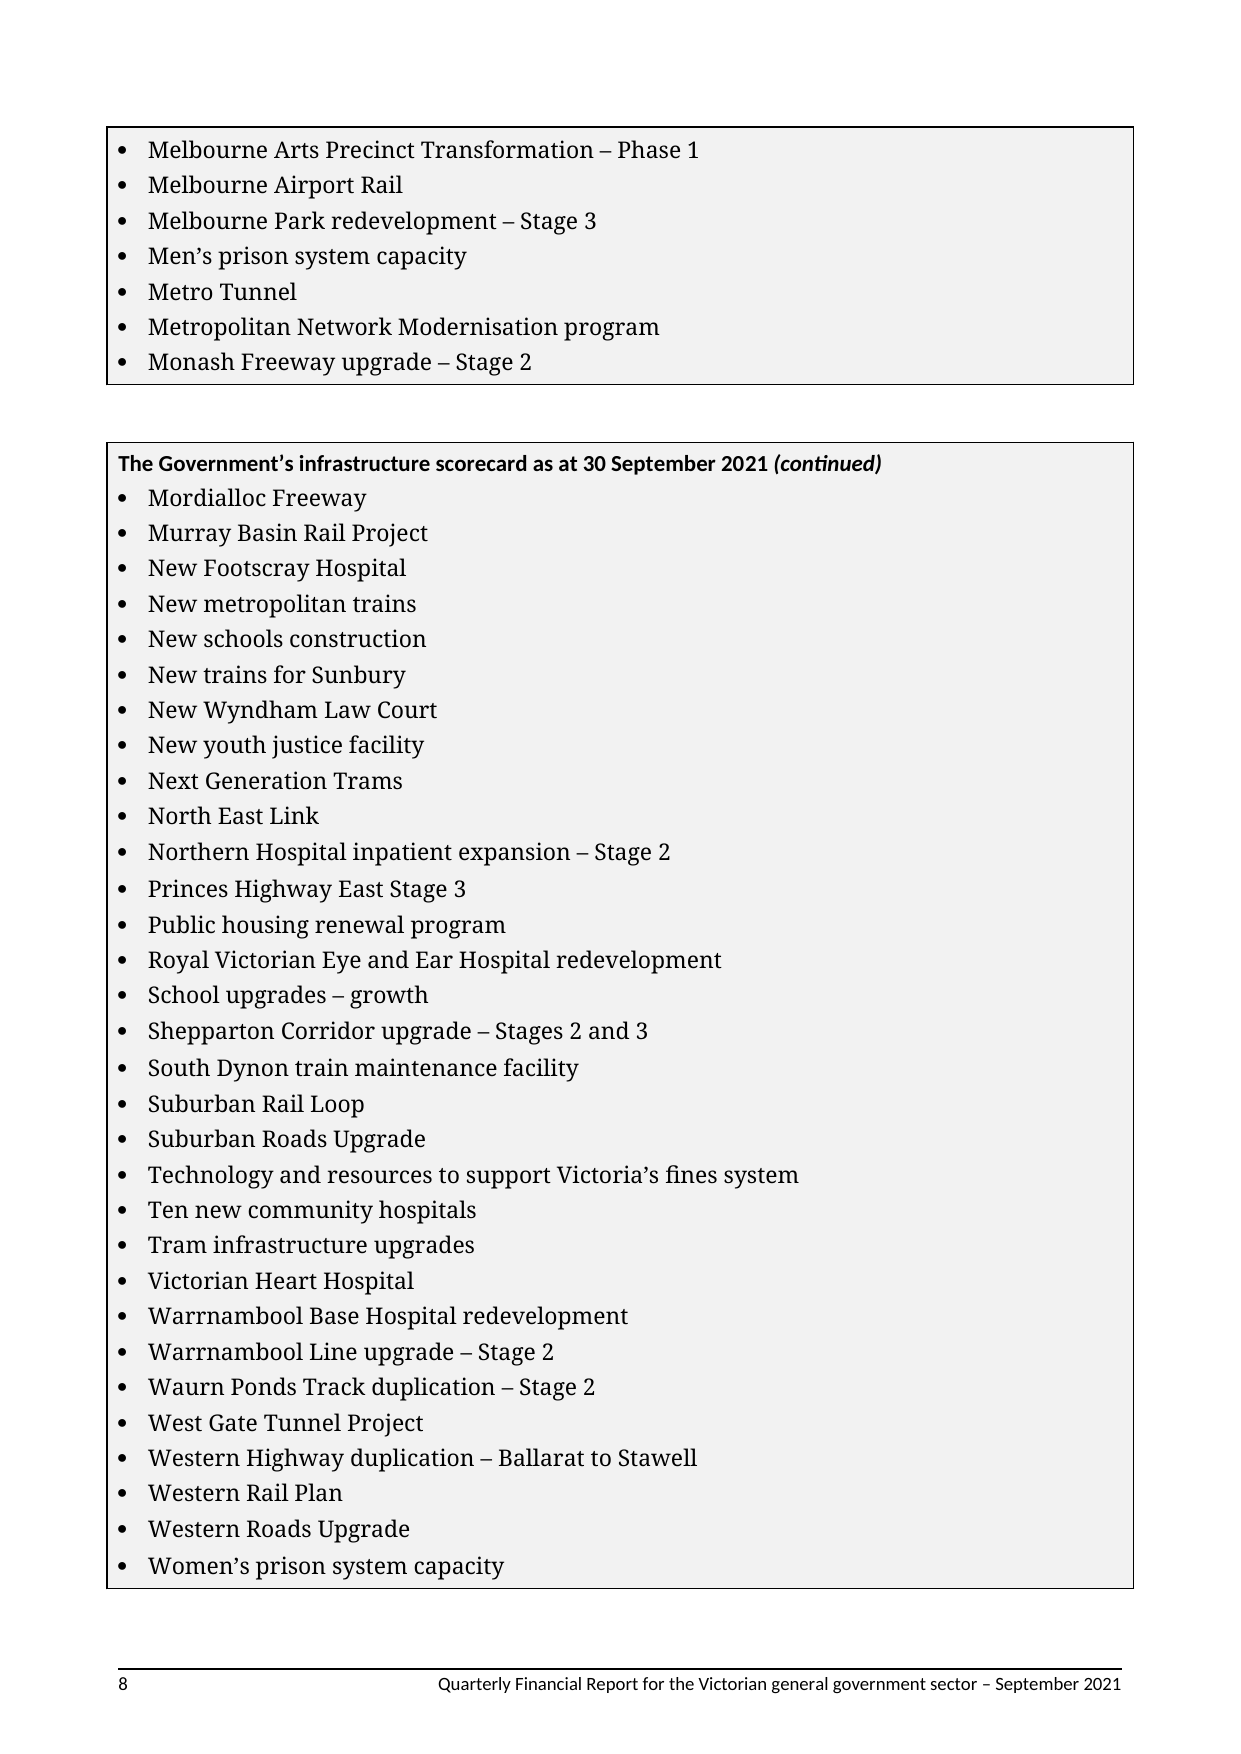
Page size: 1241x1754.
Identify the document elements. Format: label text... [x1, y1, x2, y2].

text Mordialloc Freeway [108, 474, 1133, 509]
text School upgrades – growth [108, 972, 1133, 1007]
text Women’s prison system capacity [108, 1542, 1133, 1588]
text Monash Freeway upgrade – Stage 2 [108, 338, 1133, 384]
text New youth justice facility [108, 722, 1133, 757]
text New Footscray Hospital [108, 544, 1133, 580]
text Waurn Ponds Track duplication – Stage 2 [108, 1363, 1133, 1399]
text Tram infrastructure upgrades [108, 1222, 1133, 1257]
text Metropolitan Network Modernisation program [108, 303, 1133, 338]
text Men’s prison system capacity [108, 232, 1133, 268]
text Western Rail Plan [108, 1469, 1133, 1505]
text Princes Highway East Stage 3 [108, 865, 1133, 901]
text Northern Hospital inpatient expansion – Stage 2 [108, 828, 1133, 865]
text South Dynon train maintenance facility [108, 1044, 1133, 1080]
subtitle The Government’s infrastructure scorecard as at 30 September 2021 (continued) [108, 443, 1133, 474]
text New schools construction [108, 615, 1133, 651]
text North East Link [108, 792, 1133, 828]
text West Gate Tunnel Project [108, 1399, 1133, 1434]
text New Wyndham Law Court [108, 686, 1133, 722]
text New metropolitan trains [108, 580, 1133, 615]
text Murray Basin Rail Project [108, 509, 1133, 544]
text Ten new community hospitals [108, 1186, 1133, 1222]
text Public housing renewal program [108, 901, 1133, 936]
text Western Highway duplication – Ballarat to Stawell [108, 1434, 1133, 1469]
text Warrnambool Line upgrade – Stage 2 [108, 1328, 1133, 1363]
text Next Generation Trams [108, 757, 1133, 792]
text Melbourne Park redevelopment – Stage 3 [108, 197, 1133, 232]
text Royal Victorian Eye and Ear Hospital redevelopment [108, 936, 1133, 972]
text Victorian Heart Hospital [108, 1257, 1133, 1292]
text Warrnambool Base Hospital redevelopment [108, 1292, 1133, 1328]
text Melbourne Airport Rail [108, 161, 1133, 197]
text Shepparton Corridor upgrade – Stages 2 and 3 [108, 1007, 1133, 1044]
text Suburban Roads Upgrade [108, 1115, 1133, 1151]
text Technology and resources to support Victoria’s fines system [108, 1151, 1133, 1186]
text Suburban Rail Loop [108, 1080, 1133, 1115]
text New trains for Sunbury [108, 651, 1133, 686]
text Metro Tunnel [108, 268, 1133, 303]
text Melbourne Arts Precinct Transformation – Phase 1 [108, 128, 1133, 161]
text Western Roads Upgrade [108, 1505, 1133, 1542]
